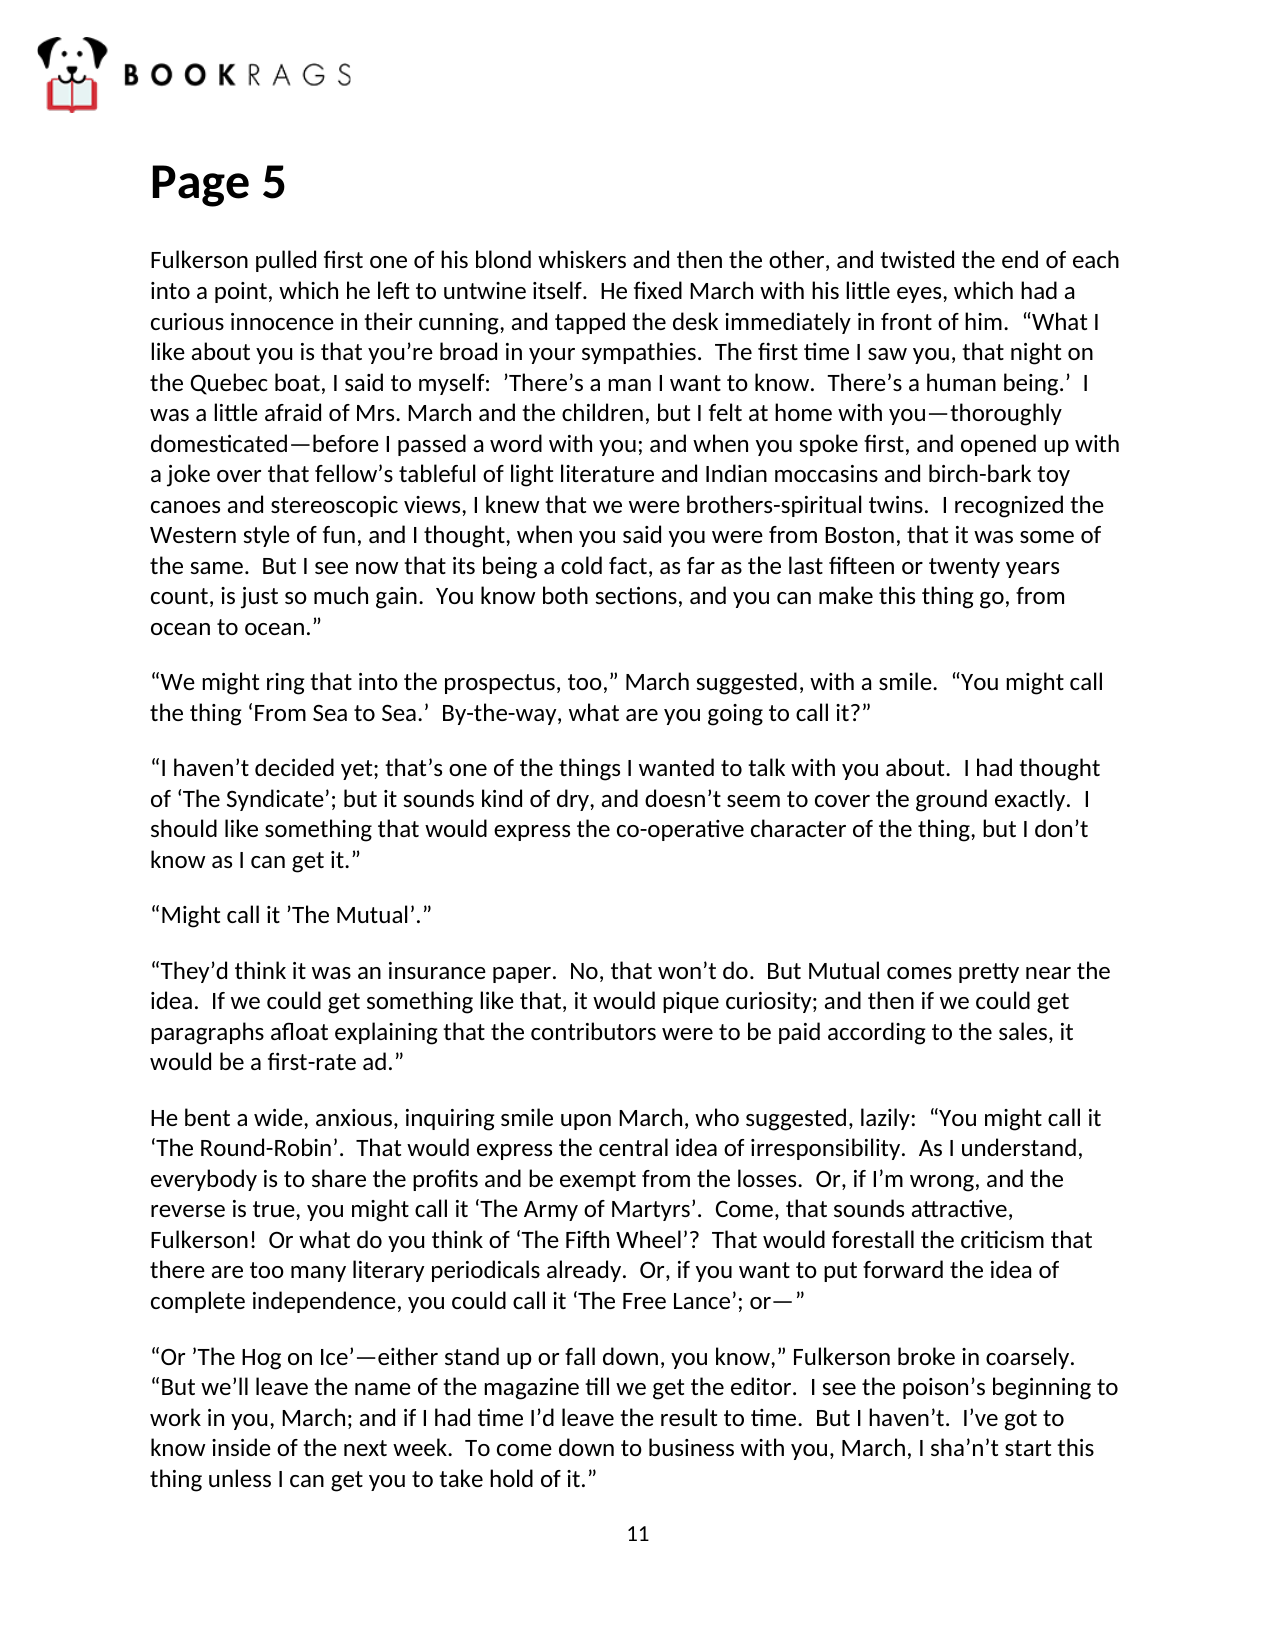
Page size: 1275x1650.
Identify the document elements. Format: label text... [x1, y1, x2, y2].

text Page 5 [150, 150, 1125, 211]
text Fulkerson pulled first one of his blond whiskers and then the other, and twisted the end of each into a point, which he left to untwine itself. He fixed March with his little eyes, which had a curious innocence in their cunning, and tapped the desk immediately in front of him. “What I like about you is that you’re broad in your sympathies. The first time I saw you, that night on the Quebec boat, I said to myself: ’There’s a man I want to know. There’s a human being.’ I was a little afraid of Mrs. March and the children, but I felt at home with you—­thoroughly domesticated—­before I passed a word with you; and when you spoke first, and opened up with a joke over that fellow’s tableful of light literature and Indian moccasins and birch-bark toy canoes and stereoscopic views, I knew that we were brothers-spiritual twins. I recognized the Western style of fun, and I thought, when you said you were from Boston, that it was some of the same. But I see now that its being a cold fact, as far as the last fifteen or twenty years count, is just so much gain. You know both sections, and you can make this thing go, from ocean to ocean.” [150, 244, 1125, 641]
text “I haven’t decided yet; that’s one of the things I wanted to talk with you about. I had thought of ‘The Syndicate’; but it sounds kind of dry, and doesn’t seem to cover the ground exactly. I should like something that would express the co-operative character of the thing, but I don’t know as I can get it.” [150, 752, 1125, 874]
text “Or ’The Hog on Ice’—­either stand up or fall down, you know,” Fulkerson broke in coarsely. “But we’ll leave the name of the magazine till we get the editor. I see the poison’s beginning to work in you, March; and if I had time I’d leave the result to time. But I haven’t. I’ve got to know inside of the next week. To come down to business with you, March, I sha’n’t start this thing unless I can get you to take hold of it.” [150, 1341, 1125, 1493]
text “They’d think it was an insurance paper. No, that won’t do. But Mutual comes pretty near the idea. If we could get something like that, it would pique curiosity; and then if we could get paragraphs afloat explaining that the contributors were to be paid according to the sales, it would be a first-rate ad.” [150, 955, 1125, 1077]
text “Might call it ’The Mutual’.” [150, 899, 1125, 930]
text “We might ring that into the prospectus, too,” March suggested, with a smile. “You might call the thing ‘From Sea to Sea.’ By-the-way, what are you going to call it?” [150, 666, 1125, 727]
picture [37, 37, 351, 113]
text He bent a wide, anxious, inquiring smile upon March, who suggested, lazily: “You might call it ‘The Round-Robin’. That would express the central idea of irresponsibility. As I understand, everybody is to share the profits and be exempt from the losses. Or, if I’m wrong, and the reverse is true, you might call it ‘The Army of Martyrs’. Come, that sounds attractive, Fulkerson! Or what do you think of ‘The Fifth Wheel’? That would forestall the criticism that there are too many literary periodicals already. Or, if you want to put forward the idea of complete independence, you could call it ‘The Free Lance’; or—­” [150, 1102, 1125, 1316]
